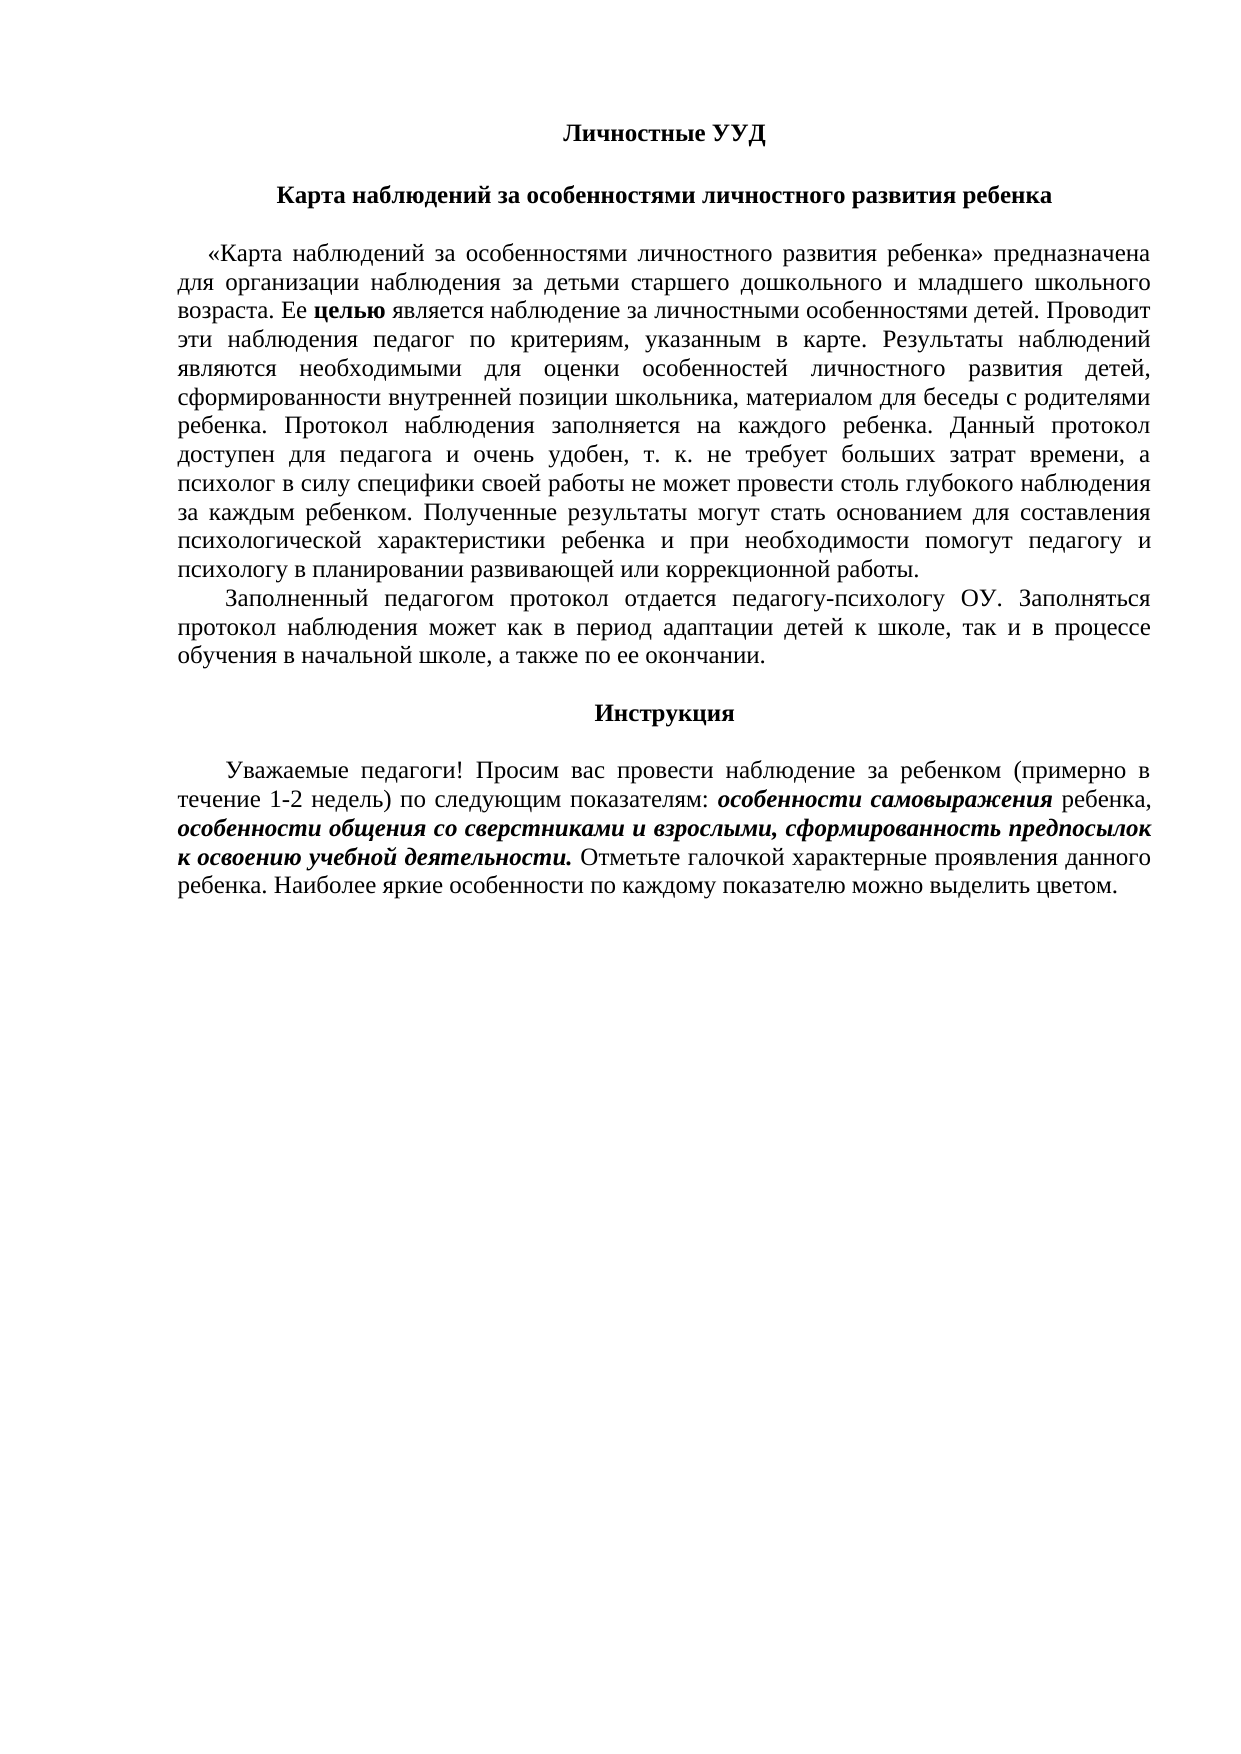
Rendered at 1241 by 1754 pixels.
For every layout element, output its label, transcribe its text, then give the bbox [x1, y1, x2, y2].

text Уважаемые педагоги! Просим вас провести наблюдение за ребенком (примерно в течение 1-2 недель) по следующим показателям: особенности самовыражения ребенка, особенности общения со сверстниками и взрослыми, сформированность предпосылок к освоению учебной деятельности. Отметьте галочкой характерные проявления данного ребенка. Наиболее яркие особенности по каждому показателю можно выделить цветом. [177, 755, 1152, 899]
text «Карта наблюдений за особенностями личностного развития ребенка» предназначена для организации наблюдения за детьми старшего дошкольного и младшего школьного возраста. Ее целью является наблюдение за личностными особенностями детей. Проводит эти наблюдения педагог по критериям, указанным в карте. Результаты наблюдений являются необходимыми для оценки особенностей личностного развития детей, сформированности внутренней позиции школьника, материалом для беседы с родителями ребенка. Протокол наблюдения заполняется на каждого ребенка. Данный протокол доступен для педагога и очень удобен, т. к. не требует больших затрат времени, а психолог в силу специфики своей работы не может провести столь глубокого наблюдения за каждым ребенком. Полученные результаты могут стать основанием для составления психологической характеристики ребенка и при необходимости помогут педагогу и психологу в планировании развивающей или коррекционной работы. [177, 238, 1152, 583]
text Заполненный педагогом протокол отдается педагогу-психологу ОУ. Заполняться протокол наблюдения может как в период адаптации детей к школе, так и в процессе обучения в начальной школе, а также по ее окончании. [177, 583, 1152, 669]
text Инструкция [177, 698, 1152, 727]
text Личностные УУД [177, 118, 1152, 147]
text Карта наблюдений за особенностями личностного развития ребенка [177, 180, 1152, 209]
